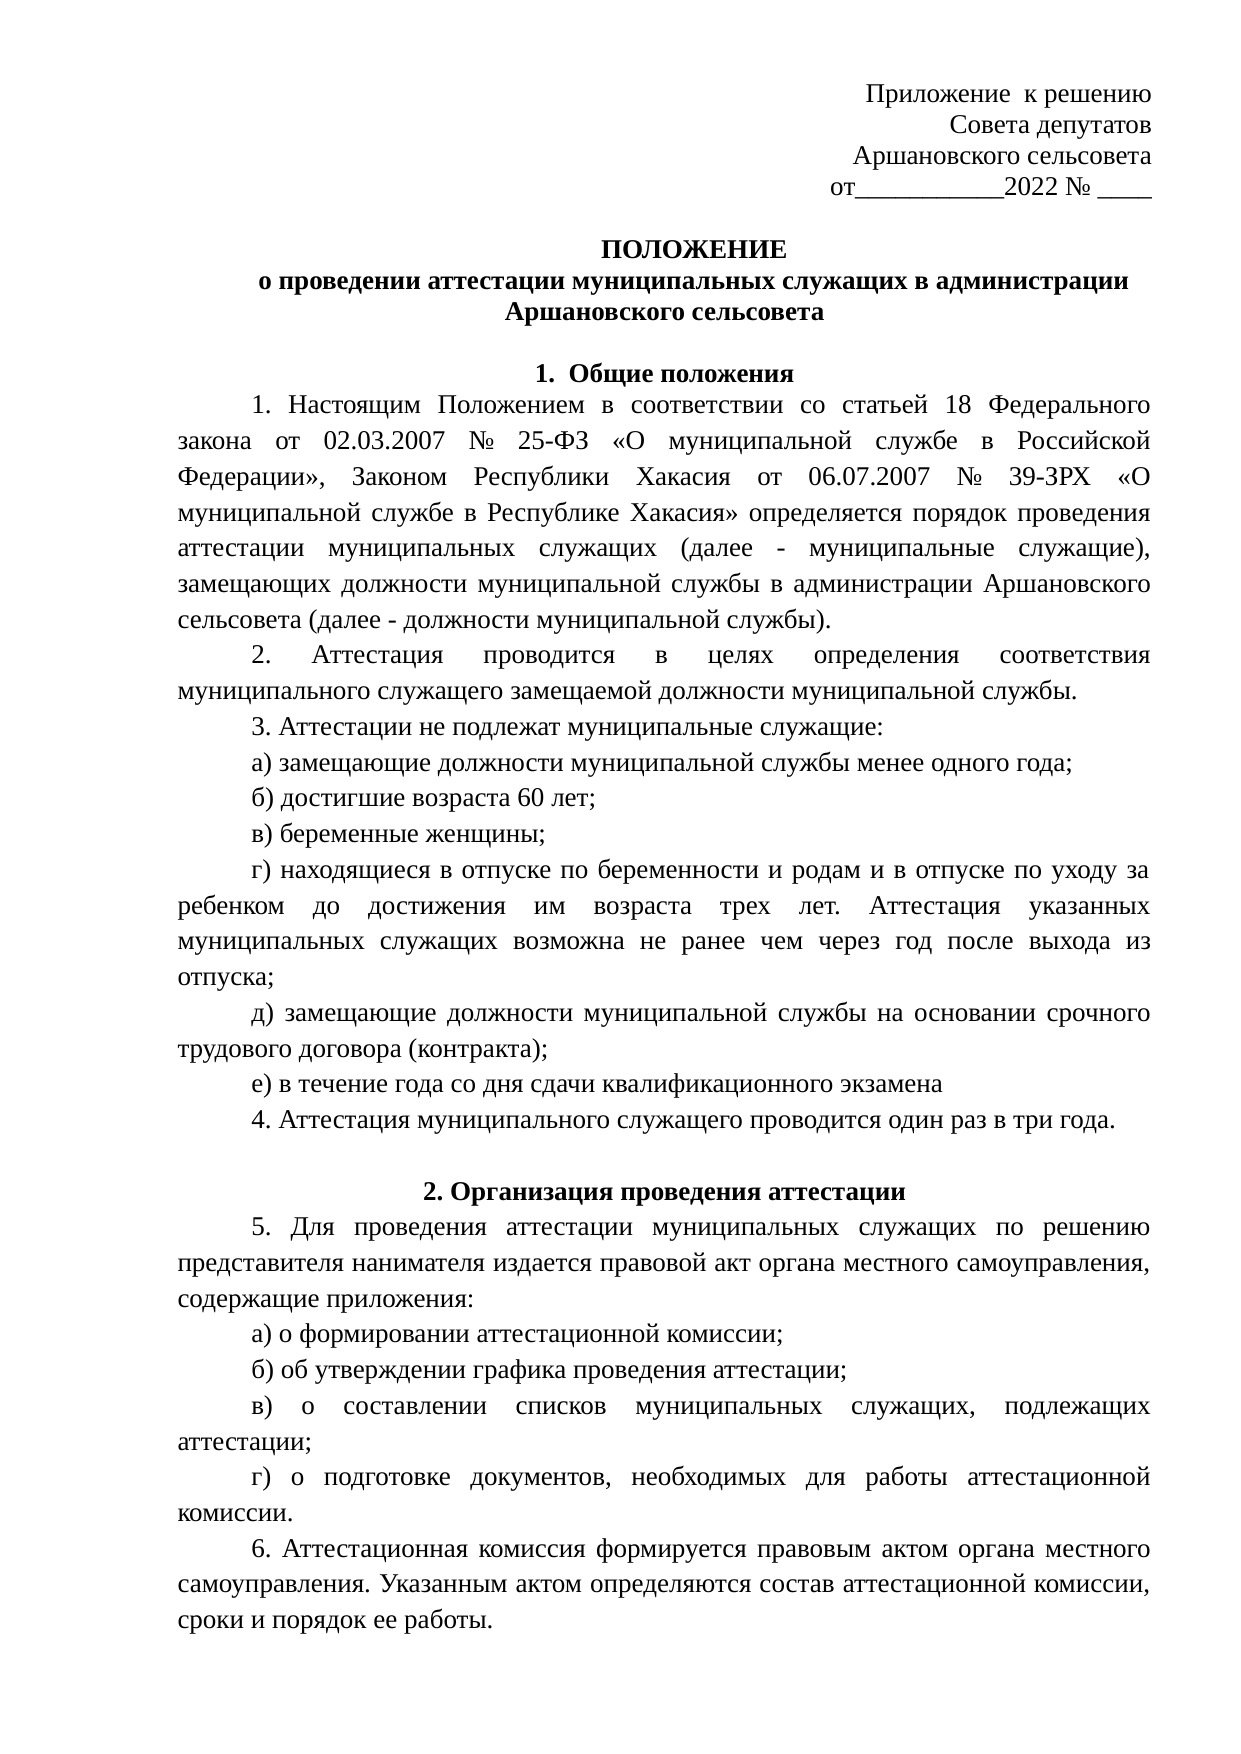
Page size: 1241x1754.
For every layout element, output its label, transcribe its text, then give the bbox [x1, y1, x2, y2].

text от___________2022 № ____ [177, 171, 1152, 202]
text а) замещающие должности муниципальной службы менее одного года; [177, 746, 1152, 777]
text о проведении аттестации муниципальных служащих в администрации Аршановского сельсовета [177, 264, 1152, 326]
text Аршановского сельсовета [177, 139, 1152, 171]
text 3. Аттестации не подлежат муниципальные служащие: [177, 710, 1152, 741]
text Приложение к решению [177, 77, 1152, 108]
text 1. Настоящим Положением в соответствии со статьей 18 Федерального закона от 02.03.2007 № 25-ФЗ «О муниципальной службе в Российской Федерации», Законом Республики Хакасия от 06.07.2007 № 39-ЗРХ «О муниципальной службе в Республике Хакасия» определяется порядок проведения аттестации муниципальных служащих (далее - муниципальные служащие), замещающих должности муниципальной службы в администрации Аршановского сельсовета (далее - должности муниципальной службы). [177, 388, 1152, 634]
text 4. Аттестация муниципального служащего проводится один раз в три года. [177, 1103, 1152, 1134]
text 2. Организация проведения аттестации [177, 1174, 1152, 1206]
text 1. Общие положения [177, 357, 1152, 388]
text д) замещающие должности муниципальной службы на основании срочного трудового договора (контракта); [177, 996, 1152, 1063]
text г) находящиеся в отпуске по беременности и родам и в отпуске по уходу за ребенком до достижения им возраста трех лет. Аттестация указанных муниципальных служащих возможна не ранее чем через год после выхода из отпуска; [177, 853, 1152, 991]
text в) беременные женщины; [177, 817, 1152, 848]
text г) о подготовке документов, необходимых для работы аттестационной комиссии. [177, 1460, 1152, 1527]
text 5. Для проведения аттестации муниципальных служащих по решению представителя нанимателя издается правовой акт органа местного самоуправления, содержащие приложения: [177, 1210, 1152, 1313]
text 2. Аттестация проводится в целях определения соответствия муниципального служащего замещаемой должности муниципальной службы. [177, 639, 1152, 706]
text в) о составлении списков муниципальных служащих, подлежащих аттестации; [177, 1389, 1152, 1456]
text б) об утверждении графика проведения аттестации; [177, 1353, 1152, 1384]
text а) о формировании аттестационной комиссии; [177, 1317, 1152, 1349]
text 6. Аттестационная комиссия формируется правовым актом органа местного самоуправления. Указанным актом определяются состав аттестационной комиссии, сроки и порядок ее работы. [177, 1532, 1152, 1634]
text е) в течение года со дня сдачи квалификационного экзамена [177, 1067, 1152, 1098]
text Совета депутатов [177, 108, 1152, 139]
text ПОЛОЖЕНИЕ [177, 233, 1152, 264]
text б) достигшие возраста 60 лет; [177, 782, 1152, 813]
